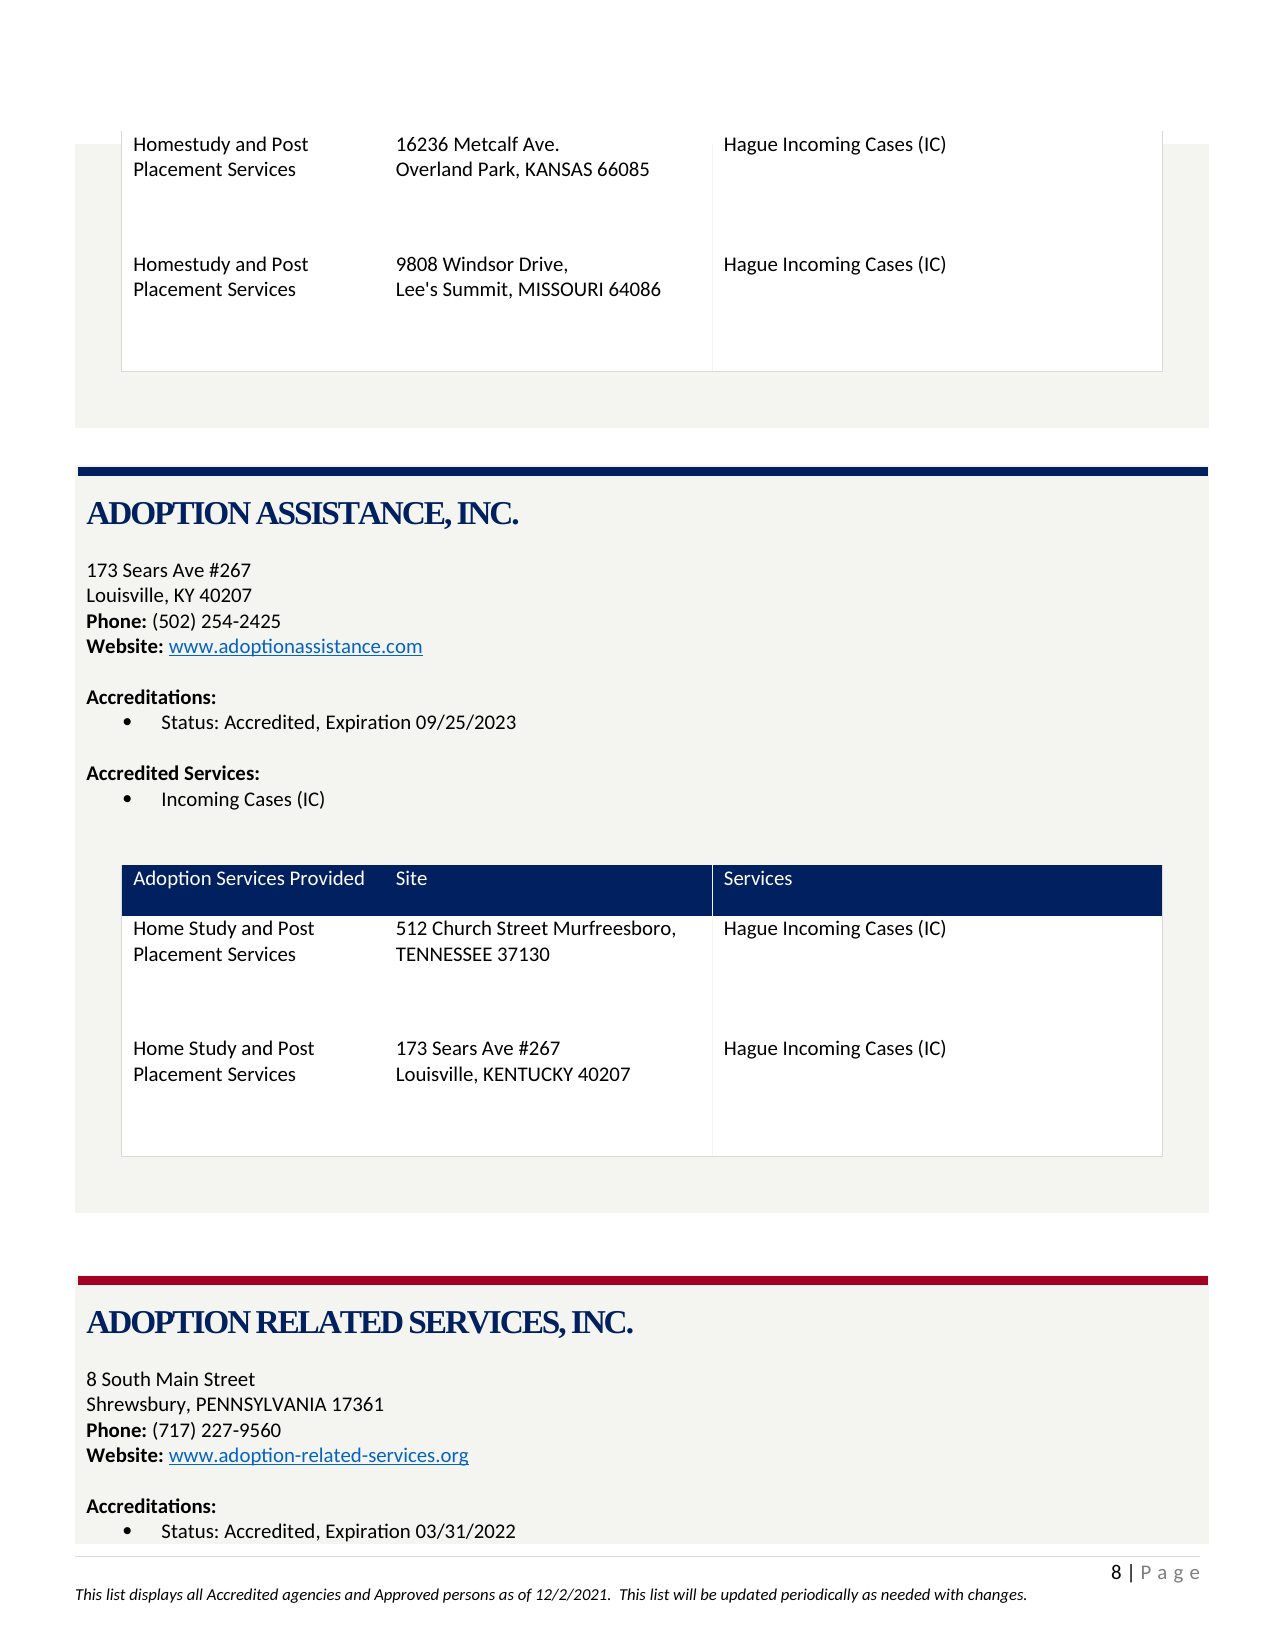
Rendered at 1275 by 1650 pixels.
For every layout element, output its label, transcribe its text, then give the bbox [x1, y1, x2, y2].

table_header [75, 1275, 1209, 1544]
table_cell [75, 865, 1209, 1213]
table_header Adoption Assistance, Inc. 173 Sears Ave #267 Louisville, KY 40207 Phone: (502) 254-2425 Website: www.adoptionassistance.com Accreditations: Status: Accredited, Expiration 09/25/2023 Accredited Services: Incoming Cases (IC) [75, 465, 1209, 865]
table_cell [75, 144, 1209, 428]
